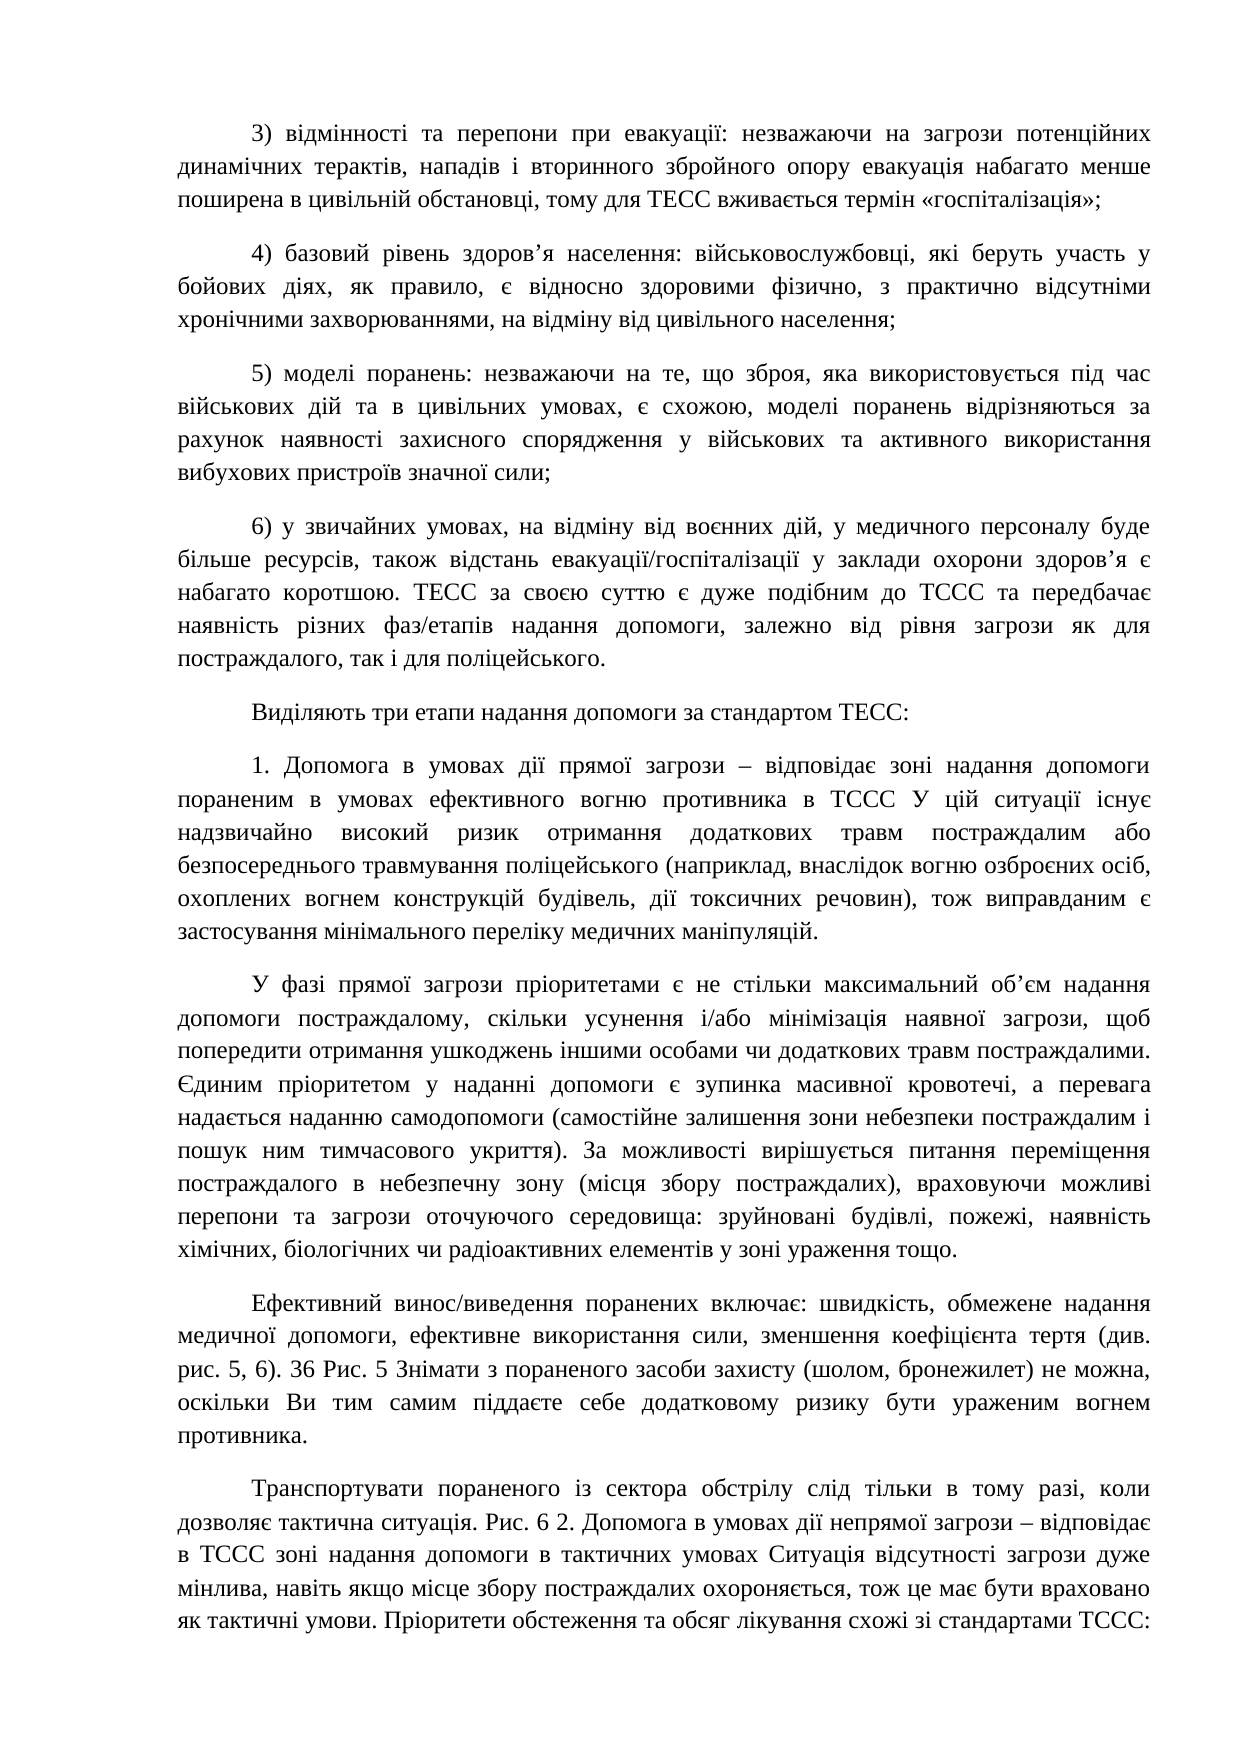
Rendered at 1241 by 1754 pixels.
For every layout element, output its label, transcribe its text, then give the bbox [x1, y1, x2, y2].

text 4) базовий рівень здоров’я населення: військовослужбовці, які беруть участь у бойових діях, як правило, є відносно здоровими фізично, з практично відсутніми хронічними захворюваннями, на відміну від цивільного населення; [177, 238, 1152, 333]
text Ефективний винос/виведення поранених включає: швидкість, обмежене надання медичної допомоги, ефективне використання сили, зменшення коефіцієнта тертя (див. рис. 5, 6). 36 Рис. 5 Знімати з пораненого засоби захисту (шолом, бронежилет) не можна, оскільки Ви тим самим піддаєте себе додатковому ризику бути ураженим вогнем противника. [177, 1288, 1152, 1448]
text 6) у звичайних умовах, на відміну від воєнних дій, у медичного персоналу буде більше ресурсів, також відстань евакуації/госпіталізації у заклади охорони здоров’я є набагато коротшою. ТЕСС за своєю суттю є дуже подібним до ТССС та передбачає наявність різних фаз/етапів надання допомоги, залежно від рівня загрози як для постраждалого, так і для поліцейського. [177, 511, 1152, 672]
text 3) відмінності та перепони при евакуації: незважаючи на загрози потенційних динамічних терактів, нападів і вторинного збройного опору евакуація набагато менше поширена в цивільній обстановці, тому для ТЕСС вживається термін «госпіталізація»; [177, 118, 1152, 213]
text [177, 1473, 1152, 1634]
text 1. Допомога в умовах дії прямої загрози – відповідає зоні надання допомоги пораненим в умовах ефективного вогню противника в ТССС У цій ситуації існує надзвичайно високий ризик отримання додаткових травм постраждалим або безпосереднього травмування поліцейського (наприклад, внаслідок вогню озброєних осіб, охоплених вогнем конструкцій будівель, дії токсичних речовин), тож виправданим є застосування мінімального переліку медичних маніпуляцій. [177, 751, 1152, 944]
text У фазі прямої загрози пріоритетами є не стільки максимальний об’єм надання допомоги постраждалому, скільки усунення і/або мінімізація наявної загрози, щоб попередити отримання ушкоджень іншими особами чи додаткових травм постраждалими. Єдиним пріоритетом у наданні допомоги є зупинка масивної кровотечі, а перевага надається наданню самодопомоги (самостійне залишення зони небезпеки постраждалим і пошук ним тимчасового укриття). За можливості вирішується питання переміщення постраждалого в небезпечну зону (місця збору постраждалих), враховуючи можливі перепони та загрози оточуючого середовища: зруйновані будівлі, пожежі, наявність хімічних, біологічних чи радіоактивних елементів у зоні ураження тощо. [177, 969, 1152, 1262]
text 5) моделі поранень: незважаючи на те, що зброя, яка використовується під час військових дій та в цивільних умовах, є схожою, моделі поранень відрізняються за рахунок наявності захисного спорядження у військових та активного використання вибухових пристроїв значної сили; [177, 358, 1152, 486]
text Виділяють три етапи надання допомоги за стандартом ТЕСС: [177, 697, 1152, 726]
